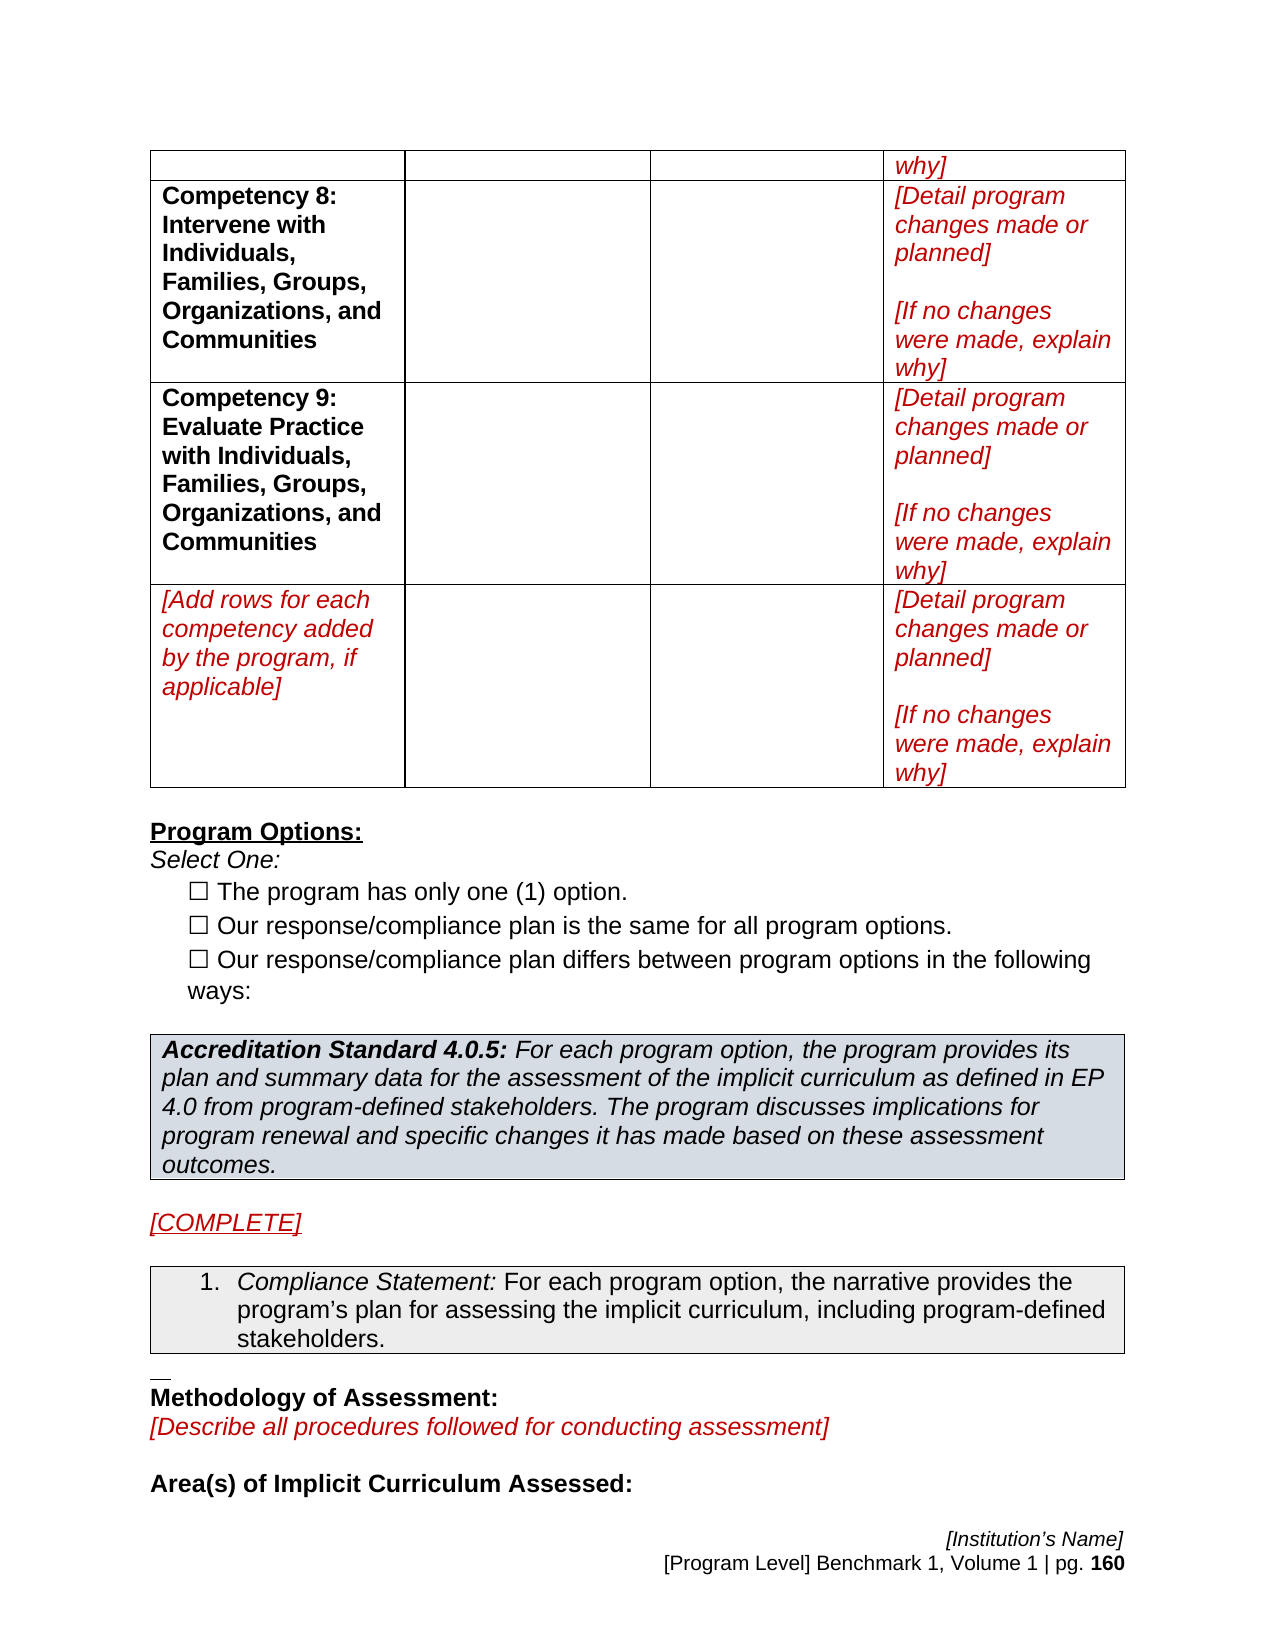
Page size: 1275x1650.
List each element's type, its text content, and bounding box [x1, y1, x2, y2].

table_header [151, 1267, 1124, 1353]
text Area(s) of Implicit Curriculum Assessed: [150, 1469, 1125, 1498]
text Our response/compliance plan is the same for all program options. [187, 908, 1125, 942]
text The program has only one (1) option. [150, 874, 1125, 908]
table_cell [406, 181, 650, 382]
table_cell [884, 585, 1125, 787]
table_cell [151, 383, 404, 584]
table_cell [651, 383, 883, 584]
text Our response/compliance plan differs between program options in the following ways: [187, 942, 1125, 1005]
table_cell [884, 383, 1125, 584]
text Methodology of Assessment: [150, 1383, 1125, 1412]
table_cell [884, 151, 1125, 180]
text [COMPLETE] [150, 1208, 1125, 1237]
text Select One: [150, 845, 1125, 874]
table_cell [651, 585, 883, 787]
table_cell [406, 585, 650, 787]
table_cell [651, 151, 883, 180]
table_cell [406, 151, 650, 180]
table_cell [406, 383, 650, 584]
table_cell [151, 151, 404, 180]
text [Describe all procedures followed for conducting assessment] [150, 1412, 1125, 1440]
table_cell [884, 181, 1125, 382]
text Program Options: [150, 816, 1125, 845]
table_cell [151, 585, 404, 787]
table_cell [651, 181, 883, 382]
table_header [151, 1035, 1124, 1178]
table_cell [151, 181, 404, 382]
